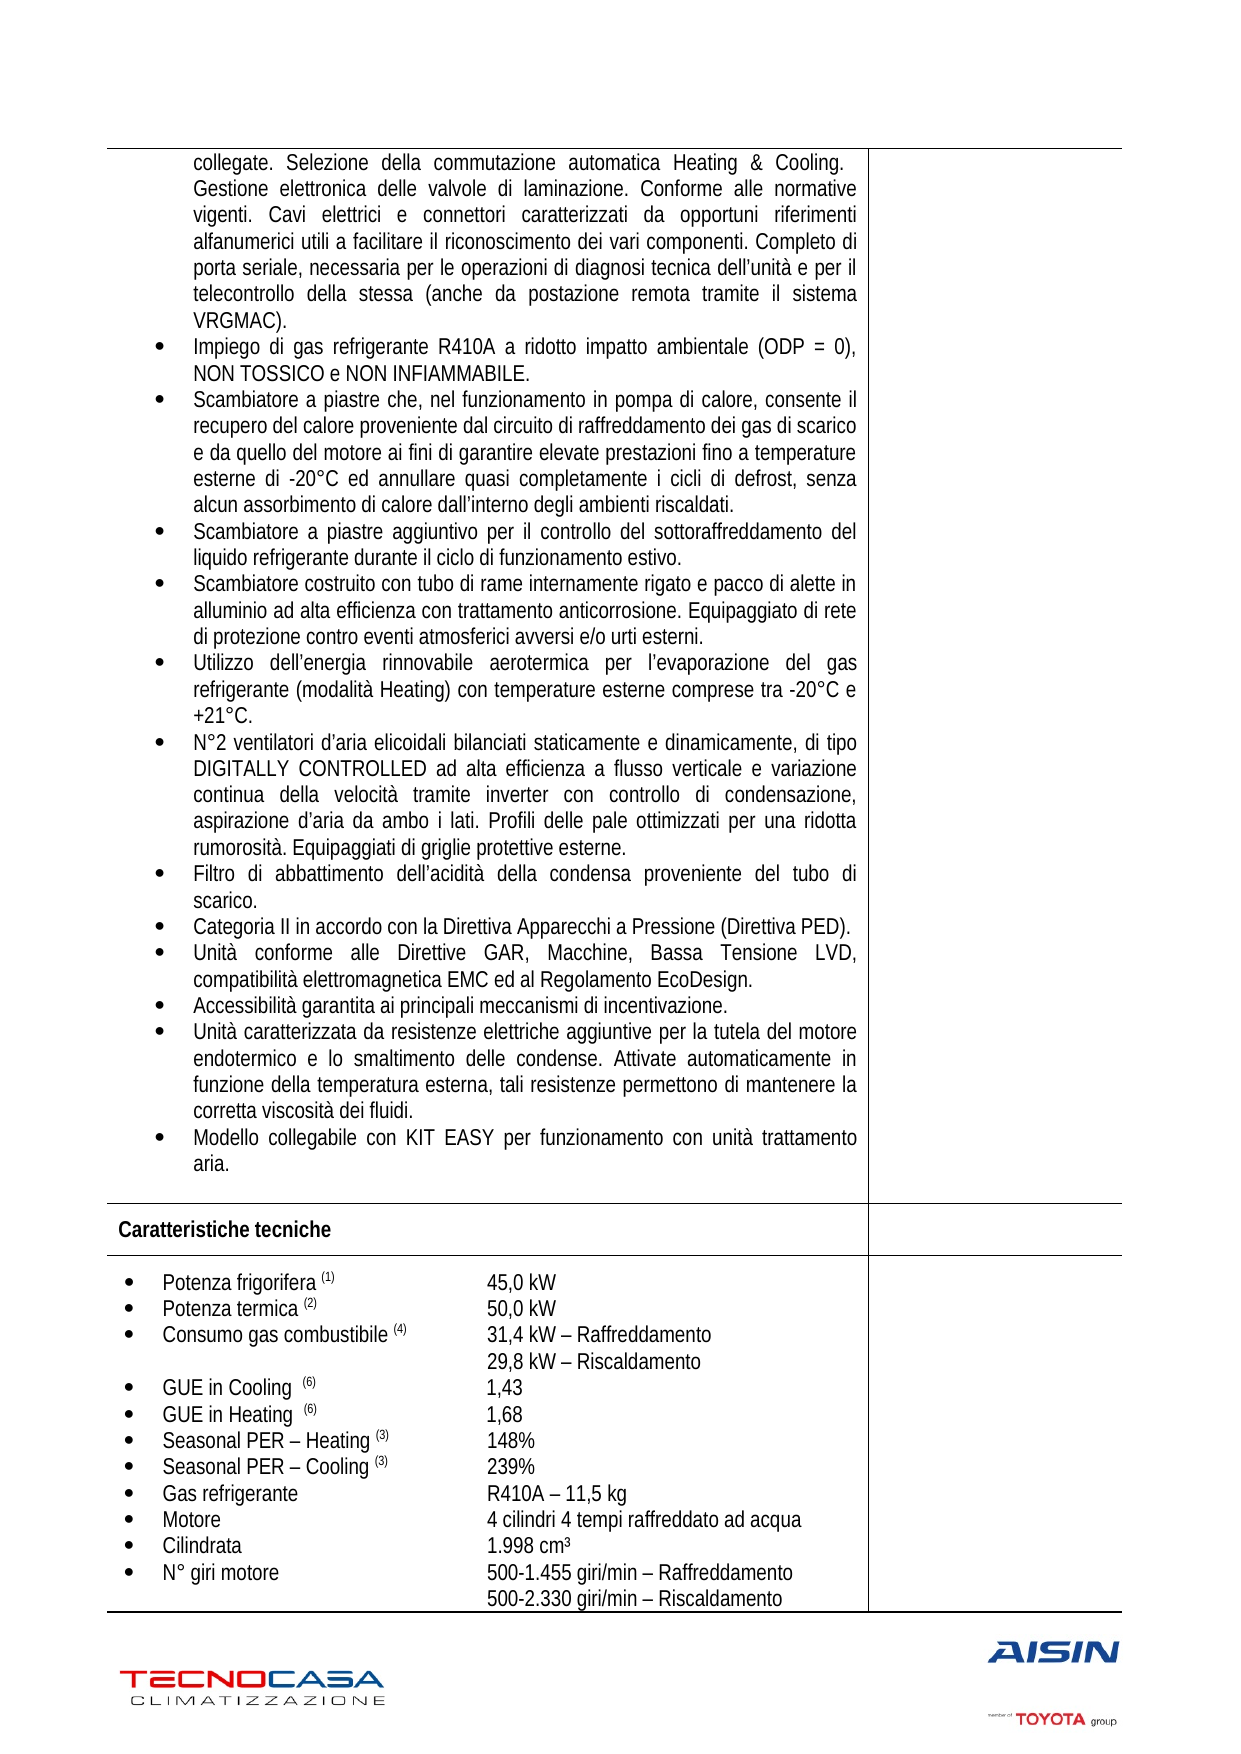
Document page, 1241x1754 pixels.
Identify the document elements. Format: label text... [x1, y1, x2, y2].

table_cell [107, 1256, 868, 1611]
table_cell [869, 1204, 1122, 1255]
table_cell [869, 1256, 1122, 1611]
table_cell Caratteristiche tecniche [107, 1204, 868, 1255]
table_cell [107, 149, 868, 1203]
picture [980, 1634, 1126, 1733]
table_cell [869, 149, 1122, 1203]
picture [118, 1670, 385, 1706]
